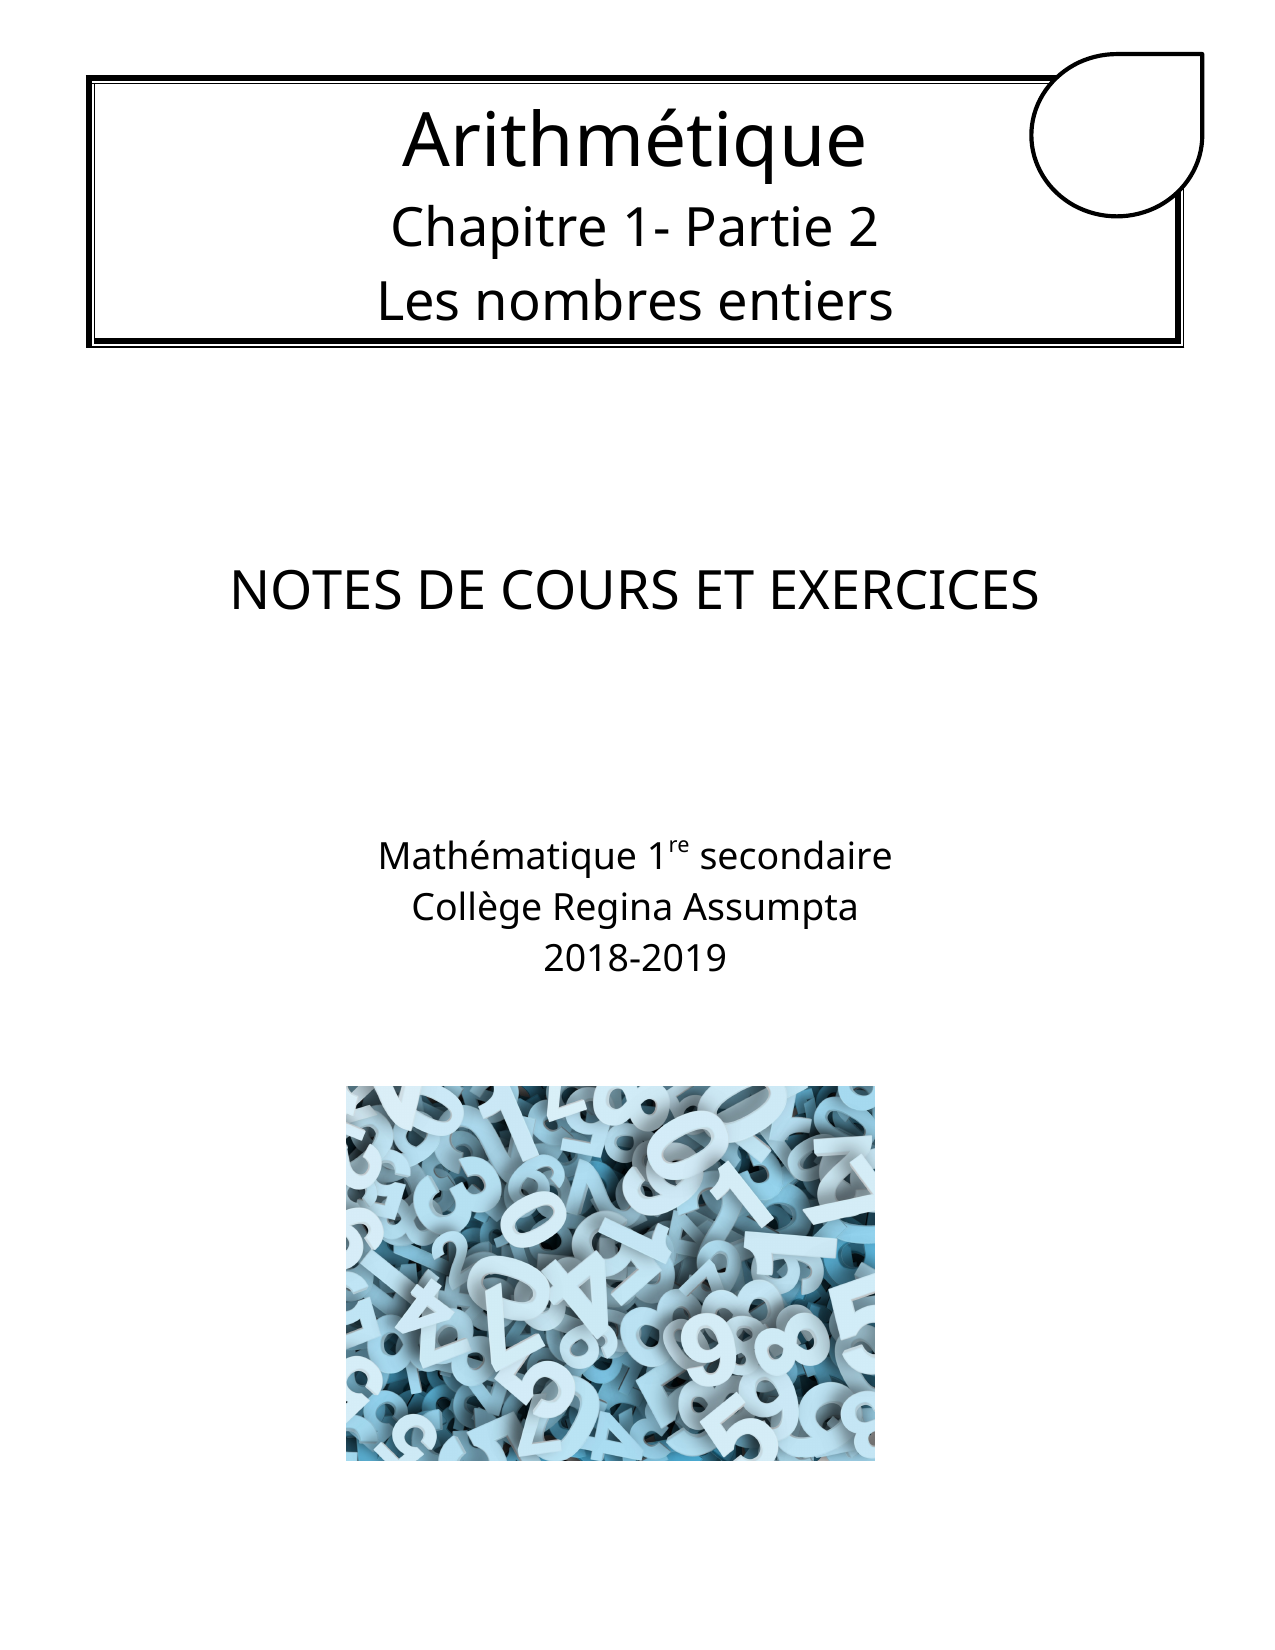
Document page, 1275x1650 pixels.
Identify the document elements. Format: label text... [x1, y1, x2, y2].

text 2018-2019 [103, 932, 1167, 983]
text Collège Regina Assumpta [103, 881, 1167, 932]
text Les nombres entiers [95, 251, 1175, 338]
text Arithmétique [95, 84, 1049, 189]
text Chapitre 1- Partie 2 [103, 189, 1167, 251]
text Mathématique 1re secondaire [103, 830, 1167, 881]
text NOTES DE COURS ET EXERCICES [103, 552, 1167, 626]
picture [346, 1086, 875, 1461]
